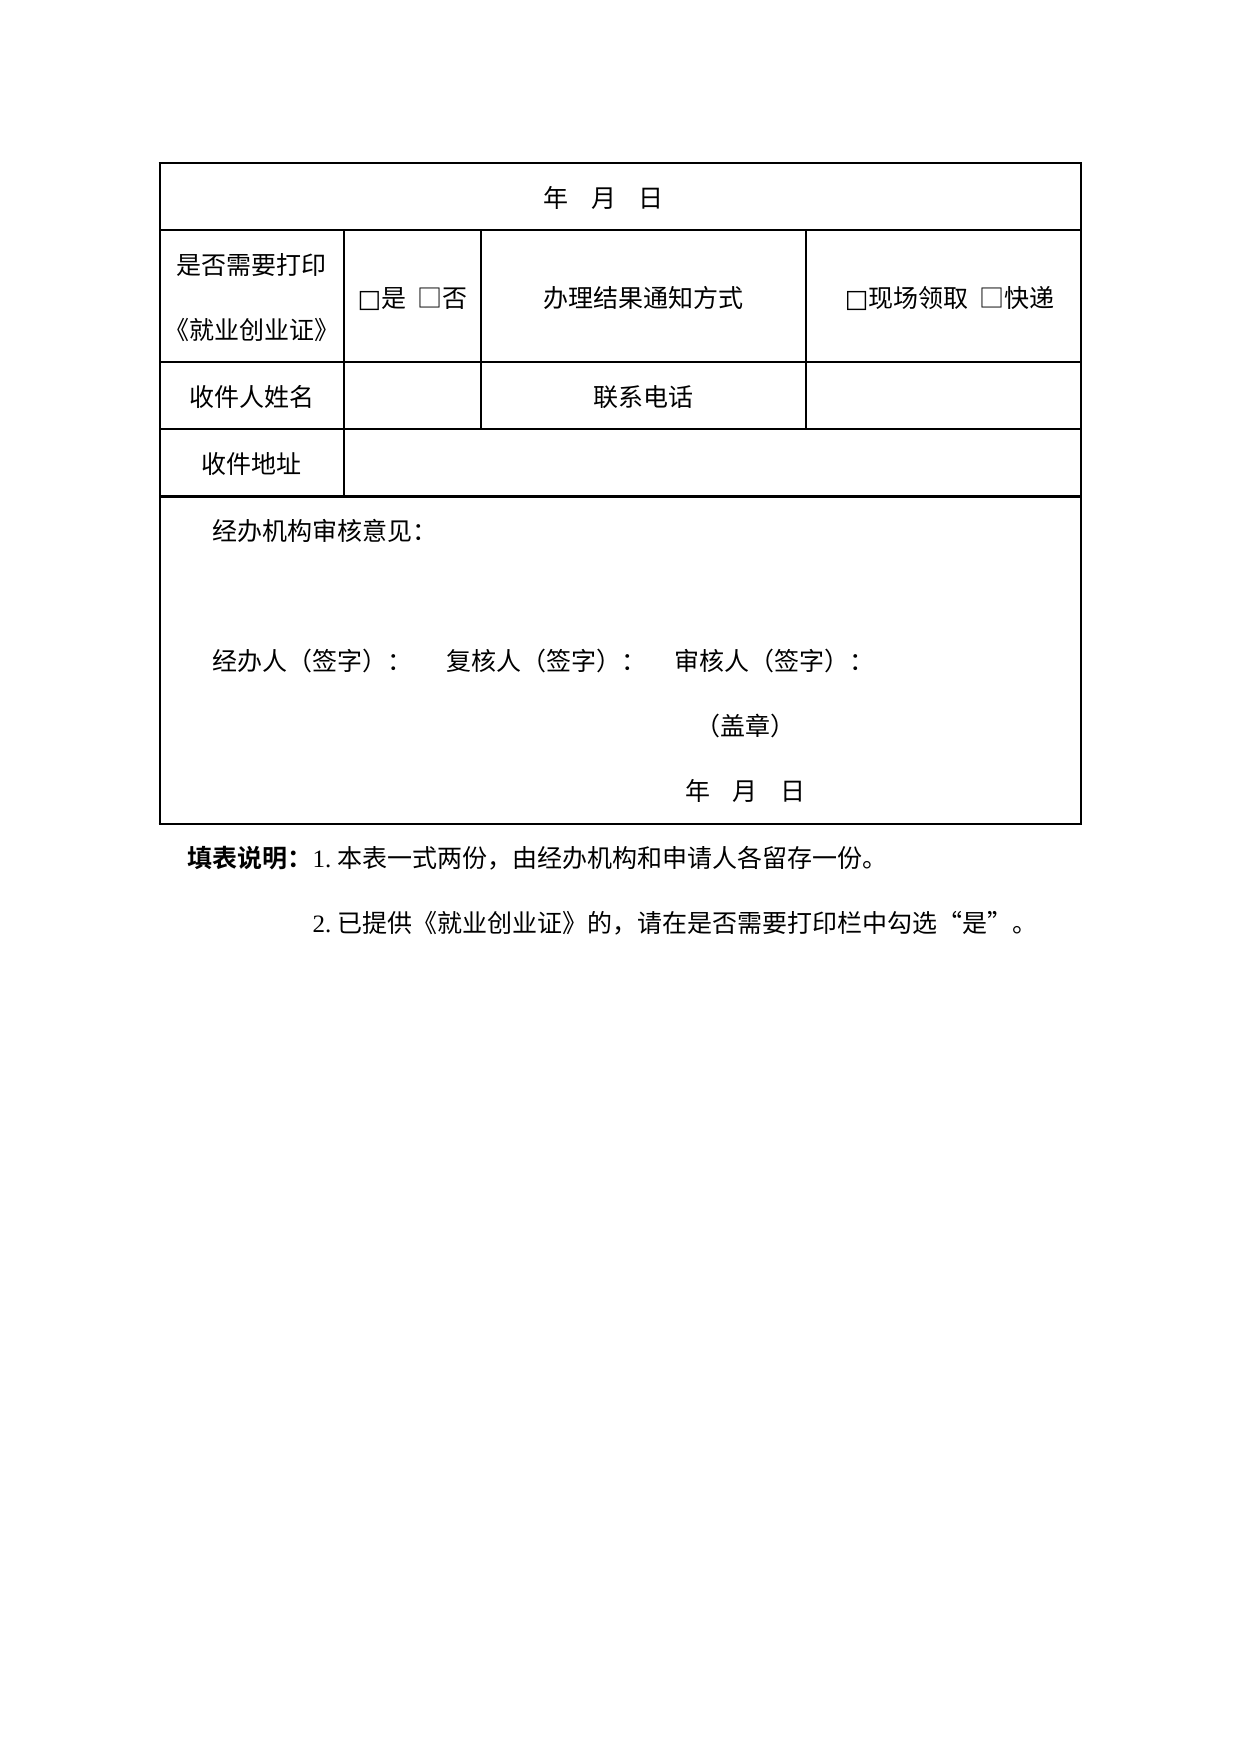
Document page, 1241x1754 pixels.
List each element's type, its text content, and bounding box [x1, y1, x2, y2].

table_cell [345, 430, 1080, 495]
table_cell 联系电话 [482, 363, 805, 428]
table_cell [807, 363, 1080, 428]
table_cell 是否需要打印 《就业创业证》 [161, 231, 343, 361]
text 2. 已提供《就业创业证》的，请在是否需要打印栏中勾选“是”。 [187, 889, 1053, 954]
table_cell □现场领取 □快递 [807, 231, 1080, 361]
table_cell 办理结果通知方式 [482, 231, 805, 361]
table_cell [161, 164, 1080, 229]
text 填表说明：1. 本表一式两份，由经办机构和申请人各留存一份。 [187, 825, 1053, 889]
table_cell □是 □否 [345, 231, 480, 361]
table_cell 收件地址 [161, 430, 343, 495]
table_cell [345, 363, 480, 428]
table_cell 经办机构审核意见： 经办人（签字）： 复核人（签字）： 审核人（签字）： （盖章） 年 月 日 [161, 498, 1080, 822]
table_cell 收件人姓名 [161, 363, 343, 428]
